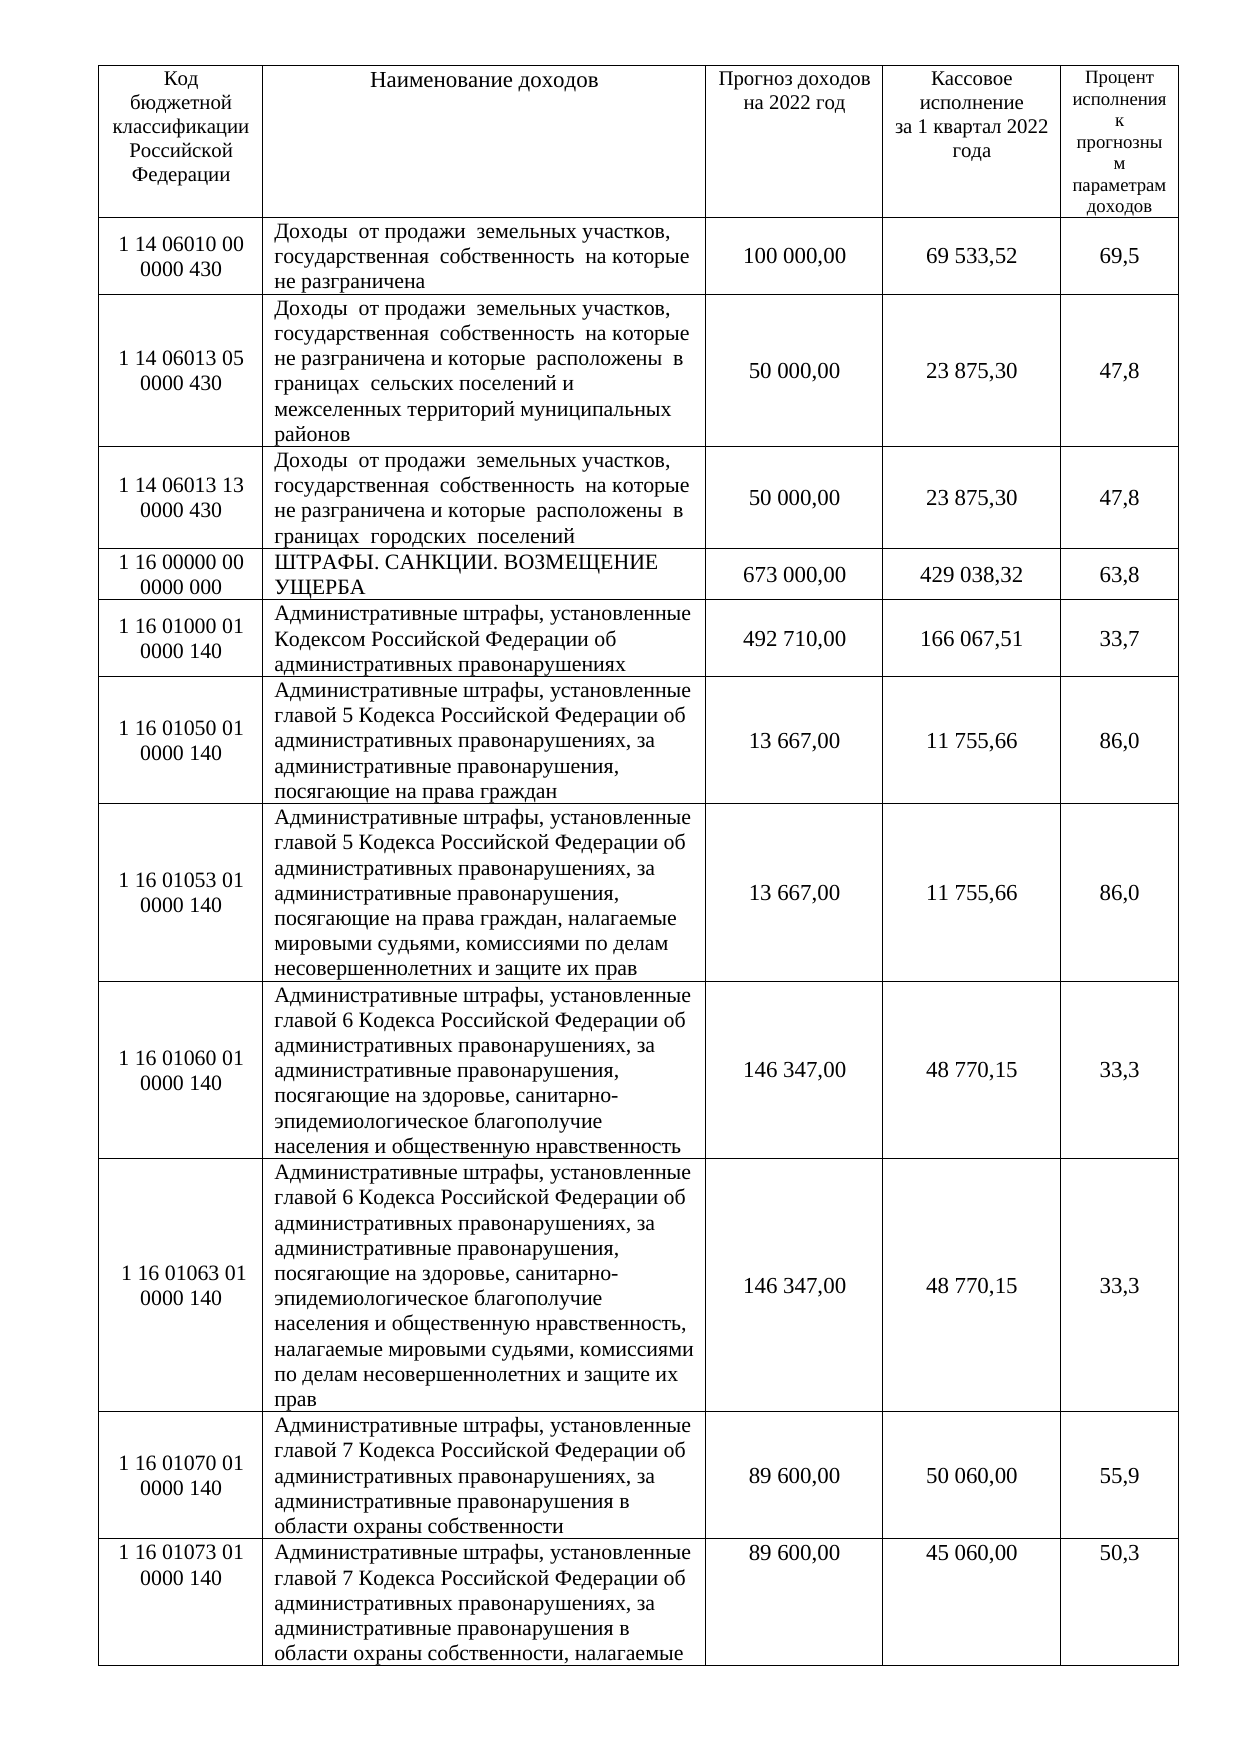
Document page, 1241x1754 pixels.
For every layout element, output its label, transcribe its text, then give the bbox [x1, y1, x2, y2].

table_cell Административные штрафы, установленные главой 6 Кодекса Российской Федерации об административных правонарушениях, за административные правонарушения, посягающие на здоровье, санитарно-эпидемиологическое благополучие населения и общественную нравственность, налагаемые мировыми судьями, комиссиями по делам несовершеннолетних и защите их прав [263, 1159, 705, 1411]
table_cell 1 14 06013 05 0000 430 [99, 295, 262, 446]
table_cell 1 16 01053 01 0000 140 [99, 804, 262, 981]
table_cell 13 667,00 [706, 677, 882, 803]
table_cell 1 16 01063 01 0000 140 [99, 1159, 262, 1411]
table_cell 89 600,00 [706, 1539, 882, 1665]
table_cell Административные штрафы, установленные главой 7 Кодекса Российской Федерации об административных правонарушениях, за административные правонарушения в области охраны собственности [263, 1412, 705, 1538]
table_cell 45 060,00 [883, 1539, 1060, 1665]
table_cell 50 000,00 [706, 447, 882, 548]
table_cell Административные штрафы, установленные главой 6 Кодекса Российской Федерации об административных правонарушениях, за административные правонарушения, посягающие на здоровье, санитарно-эпидемиологическое благополучие населения и общественную нравственность [263, 982, 705, 1158]
table_header Процент исполнения к прогнозным параметрам доходов [1061, 66, 1178, 217]
table_cell 1 14 06013 13 0000 430 [99, 447, 262, 548]
table_cell 1 16 01073 01 0000 140 [99, 1539, 262, 1665]
table_cell 100 000,00 [706, 218, 882, 294]
table_cell 47,8 [1061, 295, 1178, 446]
table_cell Административные штрафы, установленные главой 5 Кодекса Российской Федерации об административных правонарушениях, за административные правонарушения, посягающие на права граждан, налагаемые мировыми судьями, комиссиями по делам несовершеннолетних и защите их прав [263, 804, 705, 981]
table_cell 55,9 [1061, 1412, 1178, 1538]
table_cell 33,3 [1061, 1159, 1178, 1411]
table_cell 89 600,00 [706, 1412, 882, 1538]
table_cell 146 347,00 [706, 982, 882, 1158]
table_cell 13 667,00 [706, 804, 882, 981]
table_cell 69,5 [1061, 218, 1178, 294]
table_cell 23 875,30 [883, 447, 1060, 548]
table_cell ﻿1 16 01000 01 0000 140 [99, 600, 262, 676]
table_cell 429 038,32 [883, 549, 1060, 599]
table_cell 86,0 [1061, 804, 1178, 981]
table_cell 69 533,52 [883, 218, 1060, 294]
table_cell 23 875,30 [883, 295, 1060, 446]
table_cell ﻿1 16 01070 01 0000 140 [99, 1412, 262, 1538]
table_cell 48 770,15 [883, 982, 1060, 1158]
table_header Наименование доходов [263, 66, 705, 217]
table_cell ﻿1 16 01060 01 0000 140 [99, 982, 262, 1158]
table_cell Доходы от продажи земельных участков, государственная собственность на которые не разграничена и которые расположены в границах городских поселений [263, 447, 705, 548]
table_cell 11 755,66 [883, 677, 1060, 803]
table_cell 1 16 00000 00 0000 000 [99, 549, 262, 599]
table_cell 47,8 [1061, 447, 1178, 548]
table_cell Доходы от продажи земельных участков, государственная собственность на которые не разграничена [263, 218, 705, 294]
table_cell Административные штрафы, установленные главой 5 Кодекса Российской Федерации об административных правонарушениях, за административные правонарушения, посягающие на права граждан [263, 677, 705, 803]
table_cell ШТРАФЫ. САНКЦИИ. ВОЗМЕЩЕНИЕ УЩЕРБА [263, 549, 705, 599]
table_cell 48 770,15 [883, 1159, 1060, 1411]
table_cell ﻿1 16 01050 01 0000 140 [99, 677, 262, 803]
table_cell 11 755,66 [883, 804, 1060, 981]
table_cell 86,0 [1061, 677, 1178, 803]
table_cell 1 14 06010 00 0000 430 [99, 218, 262, 294]
table_cell Административные штрафы, установленные Кодексом Российской Федерации об административных правонарушениях [263, 600, 705, 676]
table_cell 166 067,51 [883, 600, 1060, 676]
table_cell 50 060,00 [883, 1412, 1060, 1538]
table_cell 50,3 [1061, 1539, 1178, 1665]
table_cell 33,3 [1061, 982, 1178, 1158]
table_cell 63,8 [1061, 549, 1178, 599]
table_header Кассовое исполнение за 1 квартал 2022 года [883, 66, 1060, 217]
table_cell 673 000,00 [706, 549, 882, 599]
table_cell Доходы от продажи земельных участков, государственная собственность на которые не разграничена и которые расположены в границах сельских поселений и межселенных территорий муниципальных районов [263, 295, 705, 446]
table_header Код бюджетной классификации Российской Федерации [99, 66, 262, 217]
table_cell 33,7 [1061, 600, 1178, 676]
table_cell 492 710,00 [706, 600, 882, 676]
table_cell 50 000,00 [706, 295, 882, 446]
table_cell 146 347,00 [706, 1159, 882, 1411]
table_header Прогноз доходов на 2022 год [706, 66, 882, 217]
